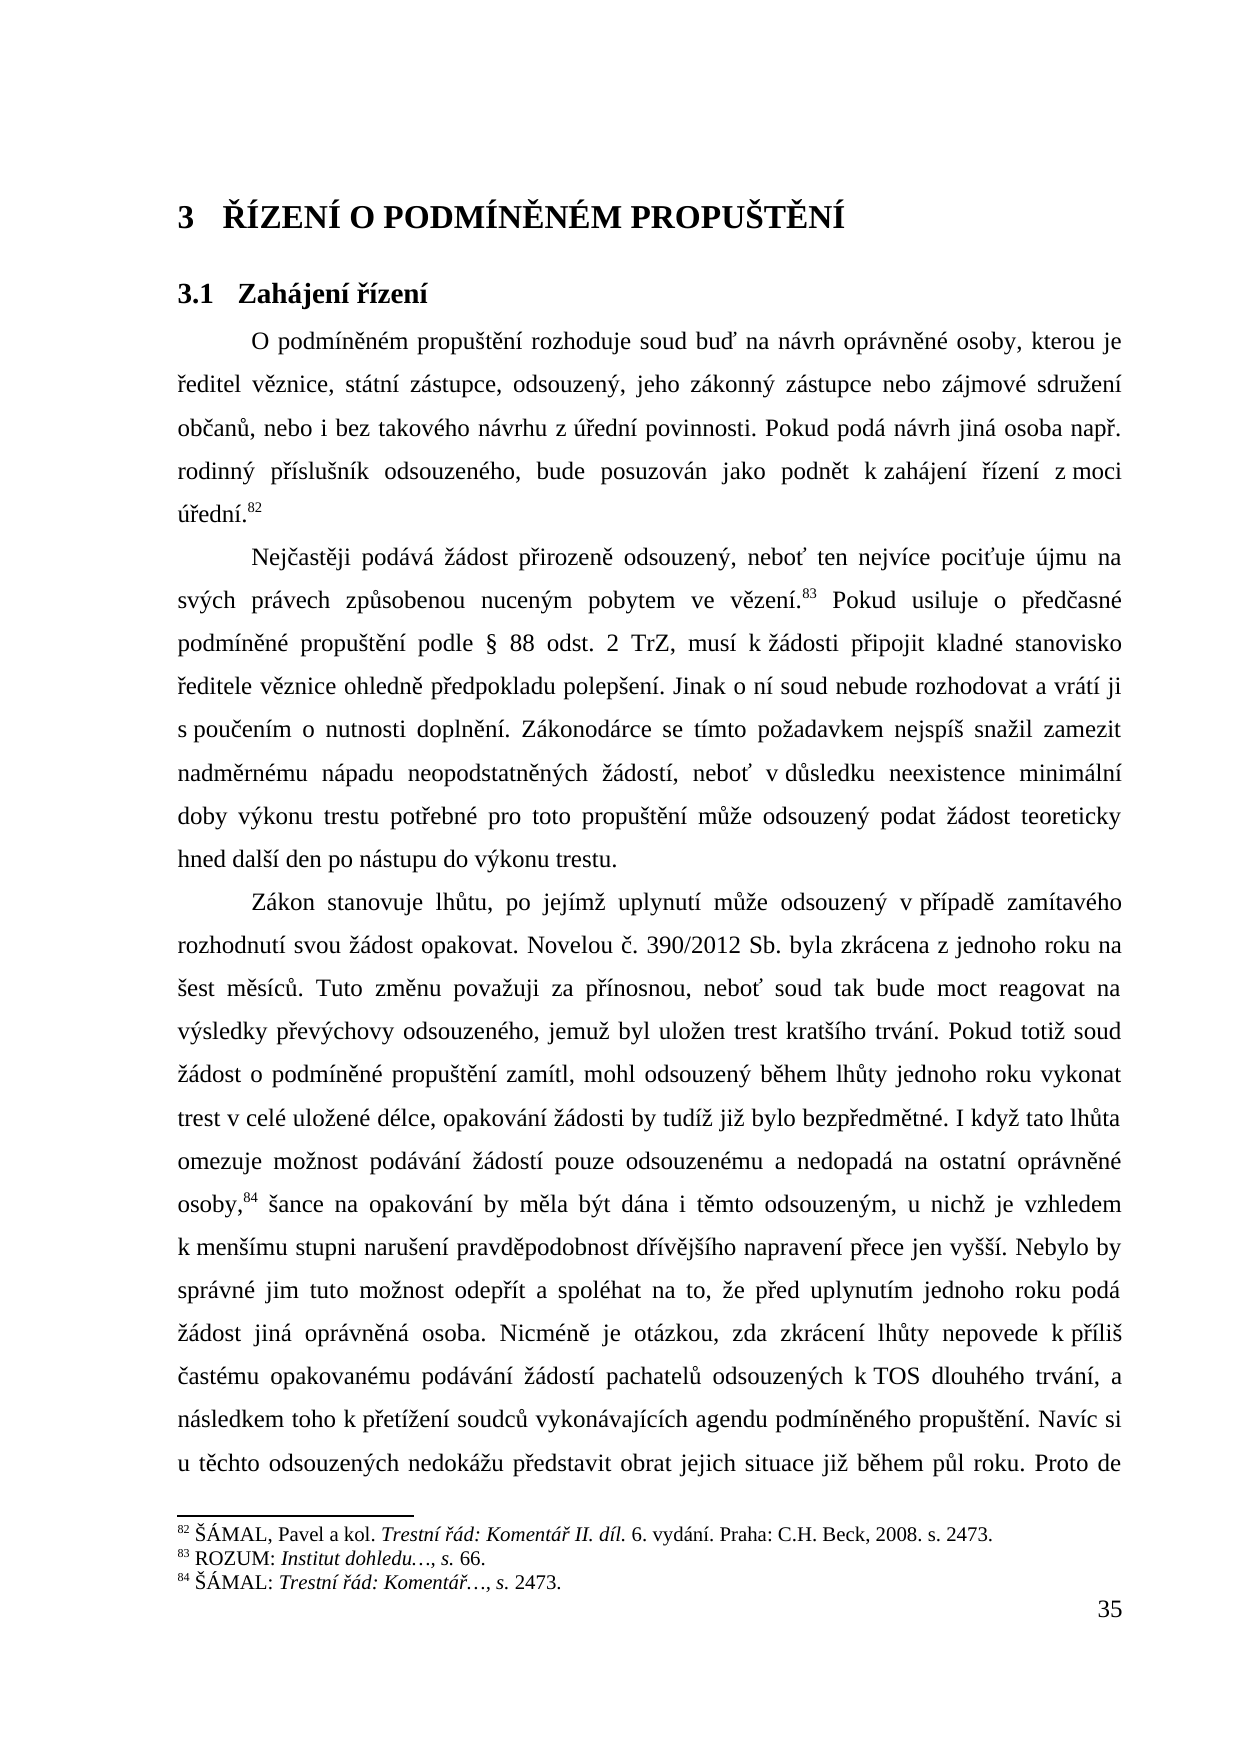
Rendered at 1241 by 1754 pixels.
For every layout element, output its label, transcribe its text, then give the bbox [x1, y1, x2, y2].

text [177, 887, 1122, 1476]
subtitle Zahájení řízení [177, 276, 1122, 309]
text Nejčastěji podává žádost přirozeně odsouzený, neboť ten nejvíce pociťuje újmu na svých právech způsobenou nuceným pobytem ve vězení. Pokud usiluje o předčasné podmíněné propuštění podle § 88 odst. 2 TrZ, musí k žádosti připojit kladné stanovisko ředitele věznice ohledně předpokladu polepšení. Jinak o ní soud nebude rozhodovat a vrátí ji s poučením o nutnosti doplnění. Zákonodárce se tímto požadavkem nejspíš snažil zamezit nadměrnému nápadu neopodstatněných žádostí, neboť v důsledku neexistence minimální doby výkonu trestu potřebné pro toto propuštění může odsouzený podat žádost teoreticky hned další den po nástupu do výkonu trestu. [177, 542, 1122, 873]
subtitle ŘÍZENÍ O PODMÍNĚNÉM PROPUŠTĚNÍ [177, 198, 1122, 236]
text O podmíněném propuštění rozhoduje soud buď na návrh oprávněné osoby, kterou je ředitel věznice, státní zástupce, odsouzený, jeho zákonný zástupce nebo zájmové sdružení občanů, nebo i bez takového návrhu z úřední povinnosti. Pokud podá návrh jiná osoba např. rodinný příslušník odsouzeného, bude posuzován jako podnět k zahájení řízení z moci úřední. [177, 326, 1122, 528]
